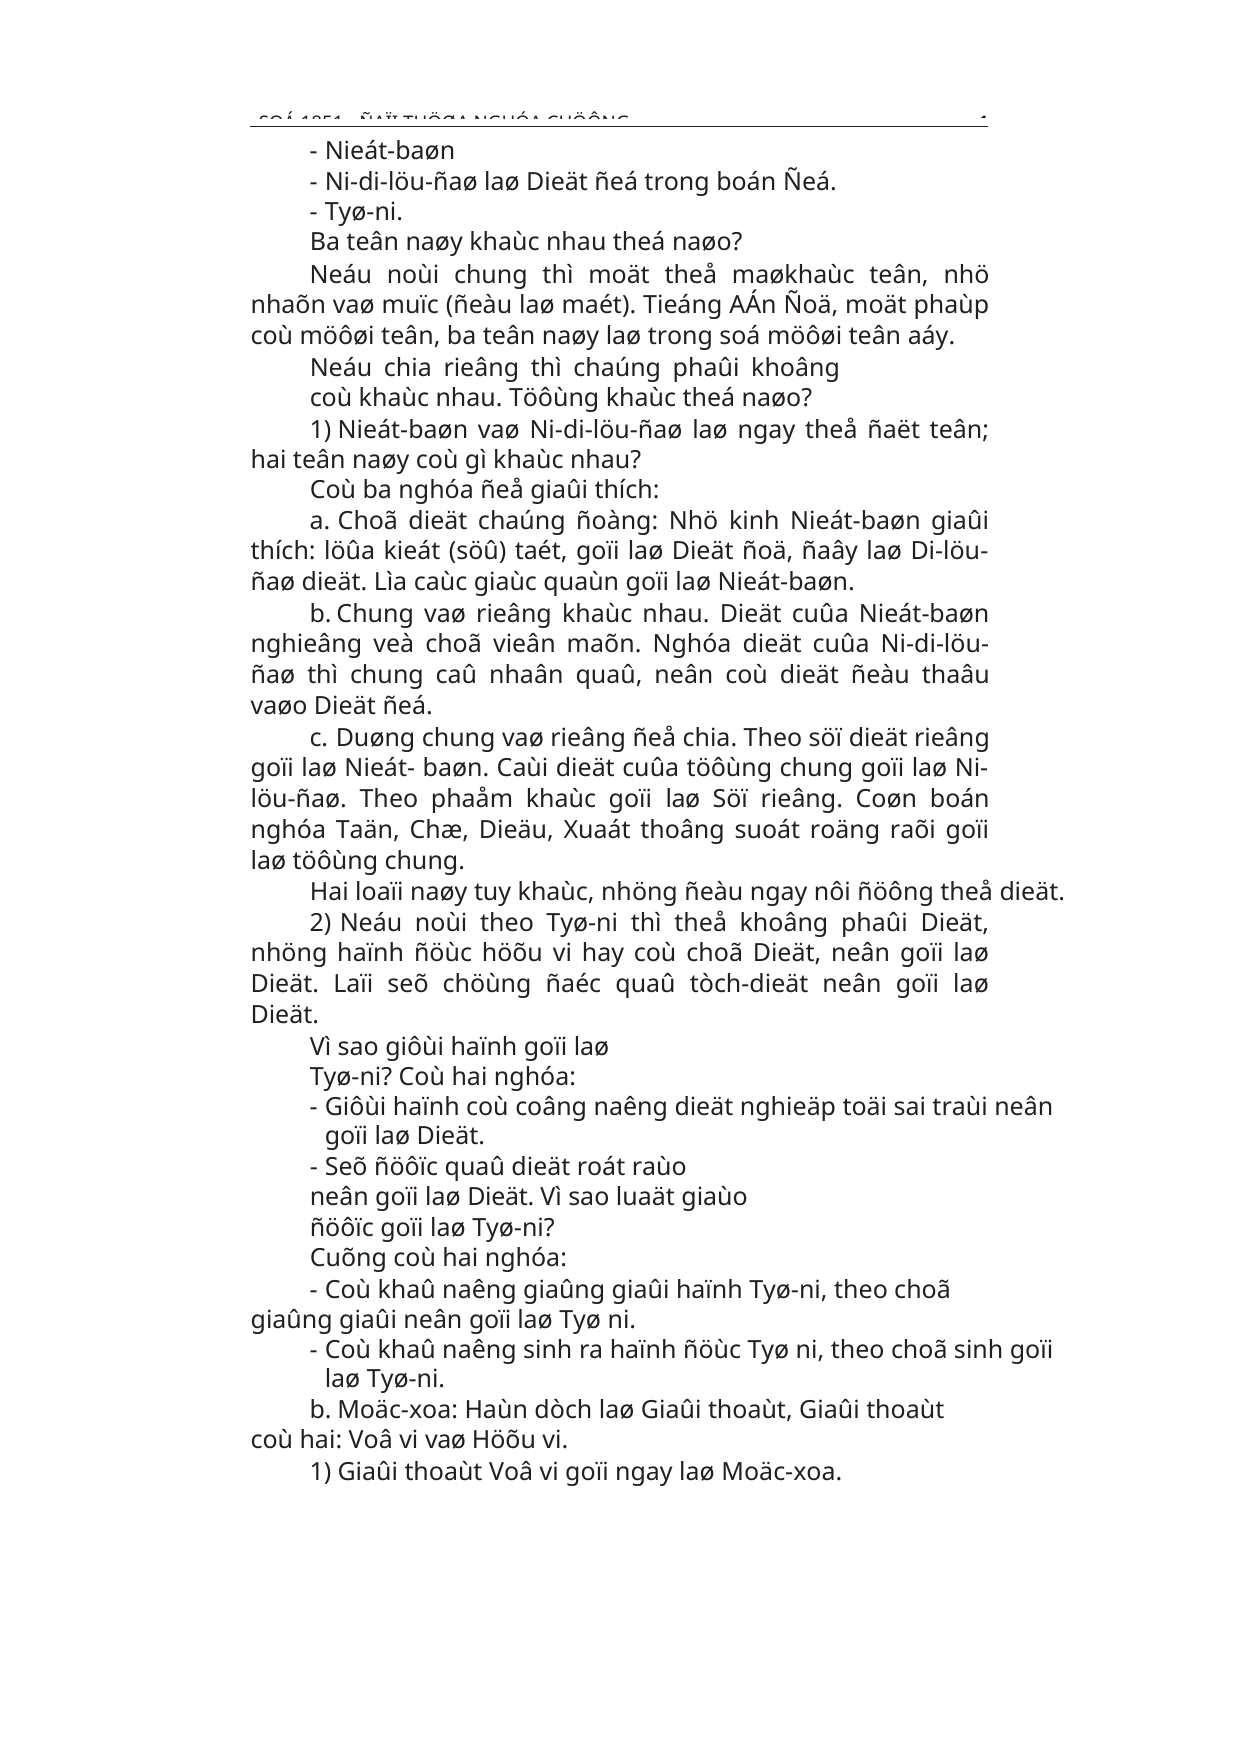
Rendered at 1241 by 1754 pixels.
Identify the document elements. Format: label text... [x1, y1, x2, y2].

list Ni-di-löu-ñaø laø Dieät ñeá trong boán Ñeá. [309, 166, 1092, 196]
text Hai loaïi naøy tuy khaùc, nhöng ñeàu ngay nôi ñöông theå dieät. [309, 877, 1092, 906]
text Coù ba nghóa ñeå giaûi thích: [309, 475, 1092, 504]
list Neáu noùi theo Tyø-ni thì theå khoâng phaûi Dieät, nhöng haïnh ñöùc höõu vi hay coù choã Dieät, neân goïi laø Dieät. Laïi seõ chöùng ñaéc quaû tòch-dieät neân goïi laø Dieät. [250, 906, 990, 1031]
text Neáu chia rieâng thì chaúng phaûi khoâng coù khaùc nhau. Töôùng khaùc theá naøo? [309, 351, 841, 413]
text Cuõng coù hai nghóa: [309, 1244, 1092, 1272]
text Neáu noùi chung thì moät theå maøkhaùc teân, nhö nhaõn vaø muïc (ñeàu laø maét). Tieáng AÁn Ñoä, moät phaùp coù möôøi teân, ba teân naøy laø trong soá möôøi teân aáy. [250, 258, 990, 351]
list Duøng chung vaø rieâng ñeå chia. Theo söï dieät rieâng goïi laø Nieát- baøn. Caùi dieät cuûa töôùng chung goïi laø Ni-löu-ñaø. Theo phaåm khaùc goïi laø Söï rieâng. Coøn boán nghóa Taän, Chæ, Dieäu, Xuaát thoâng suoát roäng raõi goïi laø töôùng chung. [250, 722, 990, 877]
list Choã dieät chaúng ñoàng: Nhö kinh Nieát-baøn giaûi thích: löûa kieát (söû) taét, goïi laø Dieät ñoä, ñaây laø Di-löu-ñaø dieät. Lìa caùc giaùc quaùn goïi laø Nieát-baøn. [250, 505, 990, 598]
text Vì sao giôùi haïnh goïi laø Tyø-ni? Coù hai nghóa: [309, 1031, 624, 1092]
list Nieát-baøn [309, 134, 1092, 166]
list Coù khaû naêng sinh ra haïnh ñöùc Tyø ni, theo choã sinh goïi laø Tyø-ni. [309, 1336, 1092, 1393]
list Giaûi thoaùt Voâ vi goïi ngay laø Moäc-xoa. [309, 1456, 1092, 1486]
list Tyø-ni. [309, 196, 1092, 226]
list Moäc-xoa: Haùn dòch laø Giaûi thoaùt, Giaûi thoaùt coù hai: Voâ vi vaø Höõu vi. [250, 1394, 990, 1456]
list Nieát-baøn vaø Ni-di-löu-ñaø laø ngay theå ñaët teân; hai teân naøy coù gì khaùc nhau? [250, 413, 990, 475]
list Coù khaû naêng giaûng giaûi haïnh Tyø-ni, theo choã giaûng giaûi neân goïi laø Tyø ni. [250, 1274, 990, 1336]
list Seõ ñöôïc quaû dieät roát raùo neân goïi laø Dieät. Vì sao luaät giaùo ñöôïc goïi laø Tyø-ni? [309, 1151, 748, 1244]
list Giôùi haïnh coù coâng naêng dieät nghieäp toäi sai traùi neân goïi laø Dieät. [309, 1092, 1092, 1150]
text Ba teân naøy khaùc nhau theá naøo? [309, 226, 1092, 257]
list Chung vaø rieâng khaùc nhau. Dieät cuûa Nieát-baøn nghieâng veà choã vieân maõn. Nghóa dieät cuûa Ni-di-löu-ñaø thì chung caû nhaân quaû, neân coù dieät ñeàu thaâu vaøo Dieät ñeá. [250, 598, 990, 722]
